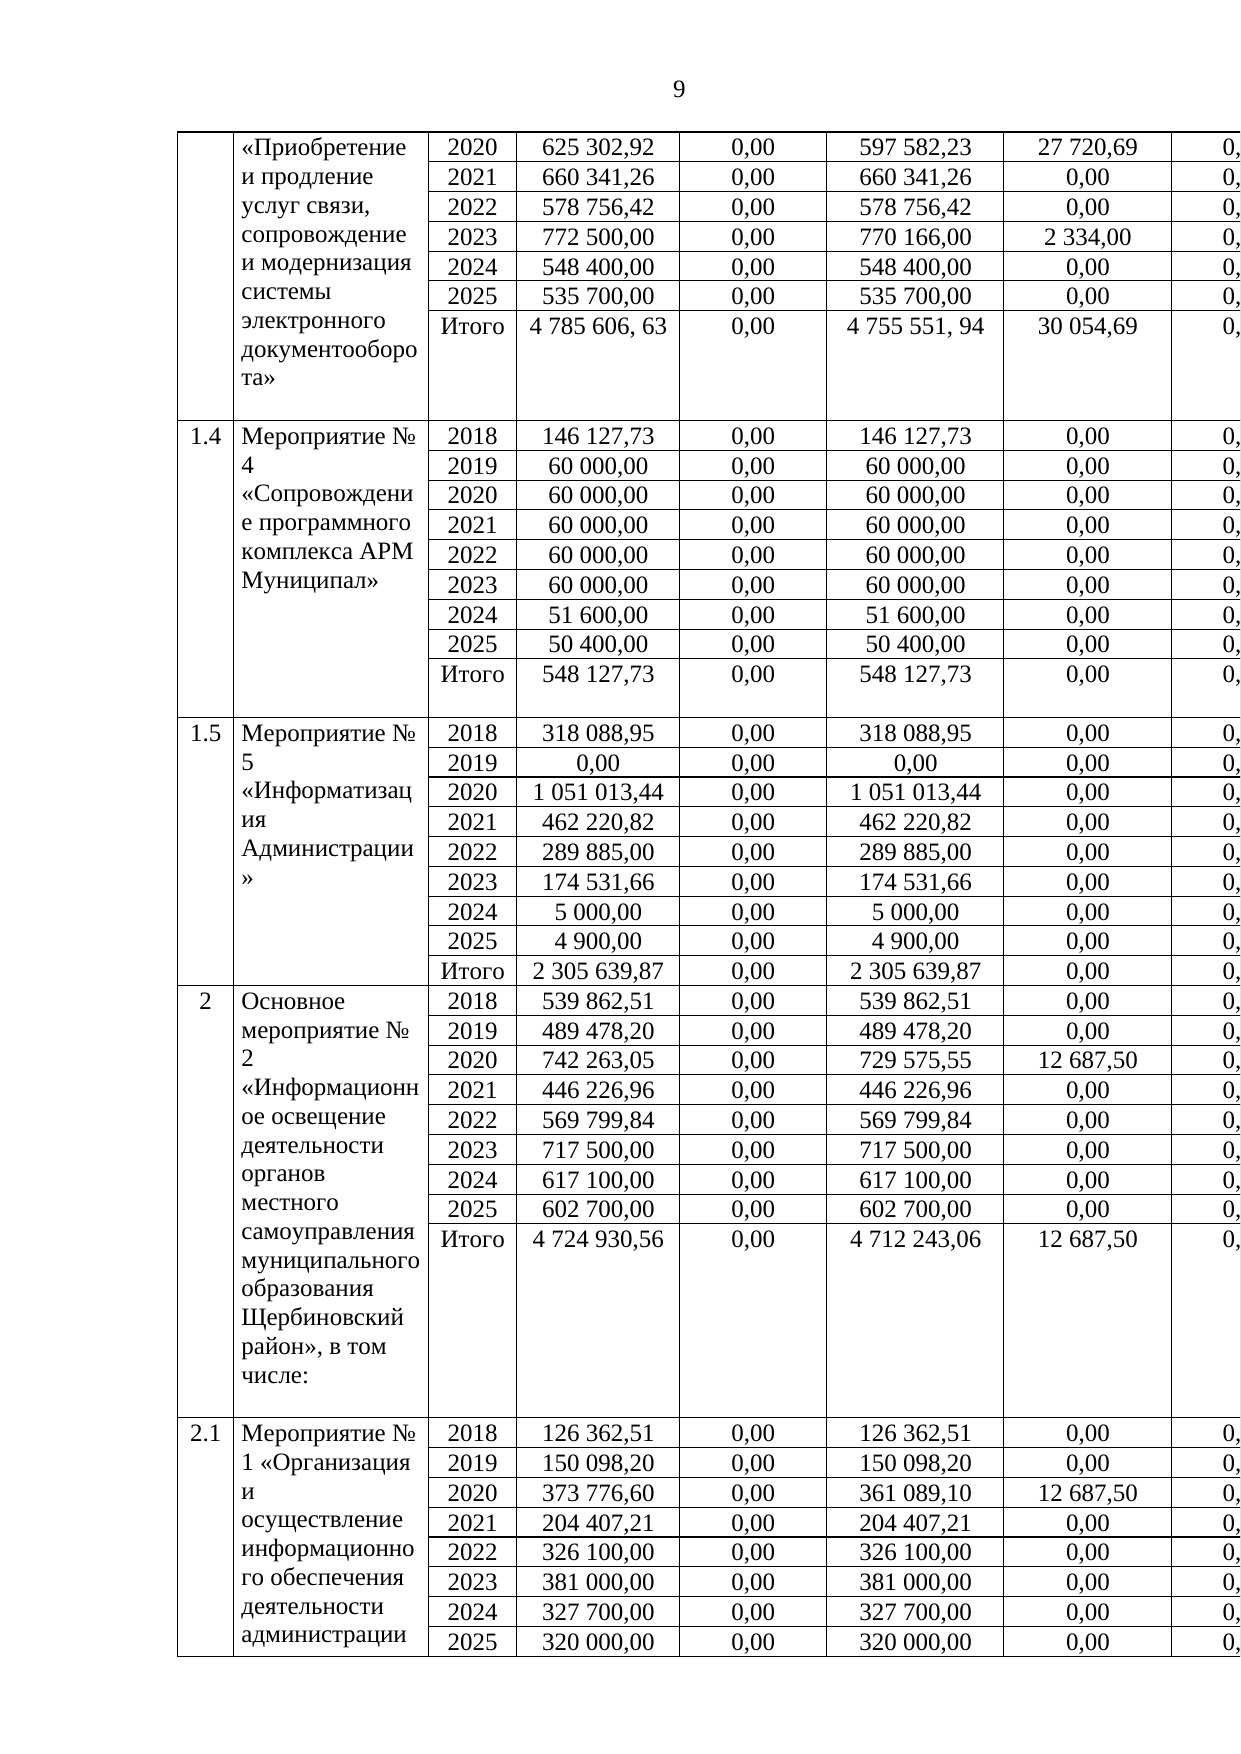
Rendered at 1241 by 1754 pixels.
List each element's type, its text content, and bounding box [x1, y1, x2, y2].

table_cell 0,00 [1172, 897, 1240, 925]
table_cell 0,00 [1172, 1105, 1240, 1134]
table_cell 0,00 [1004, 481, 1171, 509]
table_cell 0,00 [1172, 1448, 1240, 1477]
table_cell 50 400,00 [517, 630, 679, 658]
table_cell 2018 [429, 421, 516, 450]
table_cell 2024 [429, 1597, 516, 1626]
table_cell 462 220,82 [517, 807, 679, 836]
table_cell 0,00 [1004, 1016, 1171, 1044]
table_cell 2 305 639,87 [517, 956, 679, 985]
table_cell Итого [429, 1224, 516, 1417]
table_cell 0,00 [1172, 252, 1240, 280]
table_cell 602 700,00 [517, 1195, 679, 1223]
table_cell 548 127,73 [827, 659, 1003, 717]
table_cell 0,00 [1172, 630, 1240, 658]
table_cell 0,00 [680, 837, 826, 866]
table_cell 0,00 [1172, 659, 1240, 717]
table_cell Мероприятие № 4 «Сопровождение программного комплекса АРМ Муниципал» [234, 421, 428, 717]
table_cell 150 098,20 [827, 1448, 1003, 1477]
table_cell 0,00 [680, 192, 826, 221]
table_cell 0,00 [1004, 659, 1171, 717]
table_cell 0,00 [1172, 1567, 1240, 1596]
table_cell 0,00 [1172, 1538, 1240, 1566]
table_cell 0,00 [1004, 956, 1171, 985]
table_cell 0,00 [680, 570, 826, 599]
table_cell 625 302,92 [517, 133, 679, 161]
table_cell 174 531,66 [827, 867, 1003, 896]
table_cell 0,00 [680, 867, 826, 896]
table_cell 4 785 606, 63 [517, 311, 679, 420]
table_cell 327 700,00 [517, 1597, 679, 1626]
table_cell 539 862,51 [517, 986, 679, 1015]
table_cell 0,00 [1004, 837, 1171, 866]
table_cell 51 600,00 [517, 600, 679, 628]
table_cell 381 000,00 [517, 1567, 679, 1596]
table_cell 0,00 [680, 1016, 826, 1044]
table_cell 0,00 [1172, 281, 1240, 310]
table_cell 0,00 [1172, 451, 1240, 479]
table_cell 0,00 [680, 600, 826, 628]
table_cell 2024 [429, 1165, 516, 1193]
table_cell 126 362,51 [827, 1418, 1003, 1447]
table_cell 539 862,51 [827, 986, 1003, 1015]
table_cell 0,00 [680, 510, 826, 539]
table_cell 2 334,00 [1004, 222, 1171, 251]
table_cell 0,00 [680, 540, 826, 569]
table_cell 0,00 [1004, 1418, 1171, 1447]
table_cell Итого [429, 956, 516, 985]
table_cell 373 776,60 [517, 1478, 679, 1507]
table_cell 0,00 [1172, 133, 1240, 161]
table_cell 0,00 [680, 1538, 826, 1566]
table_cell 0,00 [680, 659, 826, 717]
table_cell 0,00 [1172, 510, 1240, 539]
table_cell 0,00 [680, 1165, 826, 1193]
table_cell 2022 [429, 540, 516, 569]
table_cell 0,00 [1172, 192, 1240, 221]
table_cell 0,00 [680, 421, 826, 450]
table_cell Основное мероприятие № 2 «Информационное освещение деятельности органов местного самоуправления муниципального образования Щербиновский район», в том числе: [234, 986, 428, 1417]
table_cell 1 051 013,44 [517, 778, 679, 806]
table_cell 0,00 [680, 252, 826, 280]
table_cell 548 400,00 [827, 252, 1003, 280]
table_cell 2025 [429, 926, 516, 955]
table_cell Итого [429, 311, 516, 420]
table_cell 60 000,00 [827, 481, 1003, 509]
table_cell 0,00 [1172, 1135, 1240, 1164]
table_cell 0,00 [1172, 807, 1240, 836]
table_cell 2023 [429, 570, 516, 599]
table_cell 2020 [429, 133, 516, 161]
table_cell 1.5 [178, 718, 233, 985]
table_cell 660 341,26 [827, 162, 1003, 191]
table_cell 717 500,00 [827, 1135, 1003, 1164]
table_cell 5 000,00 [827, 897, 1003, 925]
table_cell 742 263,05 [517, 1046, 679, 1074]
table_cell 446 226,96 [517, 1075, 679, 1104]
table_cell 0,00 [680, 926, 826, 955]
table_cell 2019 [429, 748, 516, 776]
table_cell 0,00 [1004, 451, 1171, 479]
table_cell 0,00 [680, 451, 826, 479]
table_cell 0,00 [1004, 778, 1171, 806]
table_cell 2023 [429, 1567, 516, 1596]
table_cell 381 000,00 [827, 1567, 1003, 1596]
table_cell 2025 [429, 1627, 516, 1656]
table_cell 0,00 [680, 162, 826, 191]
table_cell 0,00 [1004, 1508, 1171, 1536]
table_cell 2019 [429, 1016, 516, 1044]
table_cell 5 000,00 [517, 897, 679, 925]
table_cell 0,00 [1172, 1627, 1240, 1656]
table_cell 0,00 [1004, 162, 1171, 191]
table_cell 60 000,00 [827, 570, 1003, 599]
table_cell 12 687,50 [1004, 1046, 1171, 1074]
table_cell 2025 [429, 630, 516, 658]
table_cell 0,00 [1004, 1538, 1171, 1566]
table_cell 0,00 [680, 1224, 826, 1417]
table_cell 2 305 639,87 [827, 956, 1003, 985]
table_cell 2018 [429, 1418, 516, 1447]
table_cell 0,00 [1004, 510, 1171, 539]
table_cell 2022 [429, 192, 516, 221]
table_cell 0,00 [1004, 281, 1171, 310]
table_cell 2024 [429, 252, 516, 280]
table_cell 0,00 [1004, 748, 1171, 776]
table_cell 0,00 [1004, 897, 1171, 925]
table_cell 12 687,50 [1004, 1478, 1171, 1507]
table_cell 0,00 [1172, 1508, 1240, 1536]
table_cell 0,00 [680, 1448, 826, 1477]
table_cell 0,00 [1172, 1224, 1240, 1417]
table_cell 0,00 [1172, 718, 1240, 747]
table_cell 2021 [429, 1508, 516, 1536]
table_cell 535 700,00 [827, 281, 1003, 310]
table_cell 602 700,00 [827, 1195, 1003, 1223]
table_cell 0,00 [1172, 1165, 1240, 1193]
table_cell 0,00 [1004, 986, 1171, 1015]
table_cell 0,00 [827, 748, 1003, 776]
table_cell 0,00 [680, 222, 826, 251]
table_cell 548 127,73 [517, 659, 679, 717]
table_cell 462 220,82 [827, 807, 1003, 836]
table_cell 0,00 [680, 778, 826, 806]
table_cell 770 166,00 [827, 222, 1003, 251]
table_cell 2020 [429, 778, 516, 806]
table_cell 729 575,55 [827, 1046, 1003, 1074]
table_cell 2021 [429, 1075, 516, 1104]
table_cell 2023 [429, 1135, 516, 1164]
table_cell 2018 [429, 718, 516, 747]
table_cell 0,00 [1172, 867, 1240, 896]
table_cell 0,00 [1004, 600, 1171, 628]
table_cell 489 478,20 [827, 1016, 1003, 1044]
table_cell 0,00 [1004, 1195, 1171, 1223]
table_cell 2021 [429, 807, 516, 836]
table_cell 2020 [429, 1478, 516, 1507]
table_cell 0,00 [1172, 1195, 1240, 1223]
table_cell 569 799,84 [517, 1105, 679, 1134]
table_cell 2022 [429, 1538, 516, 1566]
table_cell 0,00 [680, 1135, 826, 1164]
table_cell 318 088,95 [827, 718, 1003, 747]
table_cell 326 100,00 [517, 1538, 679, 1566]
table_cell 51 600,00 [827, 600, 1003, 628]
table_cell 174 531,66 [517, 867, 679, 896]
table_cell 0,00 [1004, 1567, 1171, 1596]
table_cell 0,00 [1172, 222, 1240, 251]
table_cell 0,00 [680, 807, 826, 836]
table_cell 0,00 [680, 897, 826, 925]
table_cell 60 000,00 [517, 481, 679, 509]
table_cell 578 756,42 [827, 192, 1003, 221]
table_cell 0,00 [1004, 807, 1171, 836]
table_cell 2021 [429, 162, 516, 191]
table_cell 2021 [429, 510, 516, 539]
table_cell Итого [429, 659, 516, 717]
table_cell 0,00 [1004, 570, 1171, 599]
table_cell 772 500,00 [517, 222, 679, 251]
table_cell 146 127,73 [827, 421, 1003, 450]
table_cell 0,00 [1172, 1075, 1240, 1104]
table_cell 2022 [429, 837, 516, 866]
table_cell 327 700,00 [827, 1597, 1003, 1626]
table_cell 0,00 [1004, 1105, 1171, 1134]
table_cell 4 900,00 [827, 926, 1003, 955]
table_cell 548 400,00 [517, 252, 679, 280]
table_cell 0,00 [1172, 1016, 1240, 1044]
table_cell 0,00 [1004, 718, 1171, 747]
table_cell 0,00 [1172, 986, 1240, 1015]
table_cell 0,00 [680, 481, 826, 509]
table_cell 204 407,21 [517, 1508, 679, 1536]
table_cell 578 756,42 [517, 192, 679, 221]
table_cell 0,00 [1172, 1046, 1240, 1074]
table_cell 2023 [429, 222, 516, 251]
table_cell 1.4 [178, 421, 233, 717]
table_cell 0,00 [1004, 192, 1171, 221]
table_cell 0,00 [517, 748, 679, 776]
table_cell 60 000,00 [517, 540, 679, 569]
table_cell 0,00 [1004, 926, 1171, 955]
table_cell 60 000,00 [827, 451, 1003, 479]
table_cell 0,00 [1172, 956, 1240, 985]
table_cell 597 582,23 [827, 133, 1003, 161]
table_cell 4 900,00 [517, 926, 679, 955]
table_cell 60 000,00 [517, 570, 679, 599]
table_cell 0,00 [680, 748, 826, 776]
table_cell 717 500,00 [517, 1135, 679, 1164]
table_cell 4 712 243,06 [827, 1224, 1003, 1417]
table_cell 0,00 [1172, 570, 1240, 599]
table_cell 204 407,21 [827, 1508, 1003, 1536]
table_cell 0,00 [1172, 162, 1240, 191]
table_cell 0,00 [1004, 630, 1171, 658]
table_cell 0,00 [1004, 252, 1171, 280]
table_cell 0,00 [680, 1508, 826, 1536]
table_cell 0,00 [1004, 867, 1171, 896]
table_cell 60 000,00 [517, 451, 679, 479]
table_cell 2019 [429, 451, 516, 479]
table_cell 0,00 [1172, 540, 1240, 569]
table_cell 0,00 [1172, 837, 1240, 866]
table_cell 4 755 551, 94 [827, 311, 1003, 420]
table_cell 0,00 [1172, 748, 1240, 776]
table_cell 0,00 [680, 1418, 826, 1447]
table_cell 0,00 [1004, 421, 1171, 450]
table_cell 60 000,00 [827, 510, 1003, 539]
table_cell 50 400,00 [827, 630, 1003, 658]
table_cell 30 054,69 [1004, 311, 1171, 420]
table_cell 2019 [429, 1448, 516, 1477]
table_cell 2023 [429, 867, 516, 896]
table_cell 60 000,00 [827, 540, 1003, 569]
table_cell Мероприятие № 5 «Информатизация Администрации» [234, 718, 428, 985]
table_cell 2025 [429, 281, 516, 310]
table_cell 0,00 [680, 1597, 826, 1626]
table_cell 0,00 [680, 718, 826, 747]
table_cell 289 885,00 [827, 837, 1003, 866]
table_cell Мероприятие № 1 «Организация и осуществление информационного обеспечения деятельности администрации муниципального образования Щербиновский район и Совета муниципального образования Щербиновский район» [234, 1418, 428, 1656]
table_cell 0,00 [680, 1627, 826, 1656]
table_cell 0,00 [1004, 1135, 1171, 1164]
table_cell 0,00 [1172, 600, 1240, 628]
table_cell 489 478,20 [517, 1016, 679, 1044]
table_cell 0,00 [1172, 421, 1240, 450]
table_cell 2018 [429, 986, 516, 1015]
table_cell 0,00 [1004, 1075, 1171, 1104]
table_cell 0,00 [680, 1567, 826, 1596]
table_cell 0,00 [680, 1105, 826, 1134]
table_cell 326 100,00 [827, 1538, 1003, 1566]
table_cell 146 127,73 [517, 421, 679, 450]
table_cell 569 799,84 [827, 1105, 1003, 1134]
table_cell 361 089,10 [827, 1478, 1003, 1507]
table_cell 535 700,00 [517, 281, 679, 310]
table_cell 0,00 [680, 1195, 826, 1223]
table_cell 0,00 [1172, 1418, 1240, 1447]
table_cell 0,00 [680, 133, 826, 161]
table_cell 0,00 [1004, 1627, 1171, 1656]
table_cell 0,00 [1004, 1448, 1171, 1477]
table_cell 0,00 [1004, 1597, 1171, 1626]
table_cell 446 226,96 [827, 1075, 1003, 1104]
table_cell 27 720,69 [1004, 133, 1171, 161]
table_cell 320 000,00 [827, 1627, 1003, 1656]
table_cell 0,00 [1172, 926, 1240, 955]
table_cell 0,00 [680, 630, 826, 658]
table_cell 2 [178, 986, 233, 1417]
table_cell 0,00 [680, 1075, 826, 1104]
table_cell 2024 [429, 897, 516, 925]
table_cell 0,00 [680, 956, 826, 985]
table_cell 150 098,20 [517, 1448, 679, 1477]
table_cell 0,00 [680, 986, 826, 1015]
table_cell 2.1 [178, 1418, 233, 1656]
table_cell 0,00 [1172, 1478, 1240, 1507]
table_cell 617 100,00 [517, 1165, 679, 1193]
table_cell 1 051 013,44 [827, 778, 1003, 806]
table_cell 0,00 [1004, 1165, 1171, 1193]
table_cell 2024 [429, 600, 516, 628]
table_cell 2020 [429, 1046, 516, 1074]
table_cell 12 687,50 [1004, 1224, 1171, 1417]
table_cell 2022 [429, 1105, 516, 1134]
table_cell 0,00 [680, 1046, 826, 1074]
table_cell 0,00 [1172, 311, 1240, 420]
table_cell 318 088,95 [517, 718, 679, 747]
table_cell 126 362,51 [517, 1418, 679, 1447]
table_cell 617 100,00 [827, 1165, 1003, 1193]
table_cell 0,00 [1172, 778, 1240, 806]
table_cell 2025 [429, 1195, 516, 1223]
table_cell 0,00 [1172, 481, 1240, 509]
table_cell 0,00 [680, 1478, 826, 1507]
table_cell 0,00 [680, 311, 826, 420]
table_cell 289 885,00 [517, 837, 679, 866]
table_cell 0,00 [680, 281, 826, 310]
table_cell 0,00 [1004, 540, 1171, 569]
table_cell 0,00 [1172, 1597, 1240, 1626]
table_cell 4 724 930,56 [517, 1224, 679, 1417]
table_cell 2020 [429, 481, 516, 509]
table_cell 660 341,26 [517, 162, 679, 191]
table_cell 60 000,00 [517, 510, 679, 539]
table_cell 320 000,00 [517, 1627, 679, 1656]
